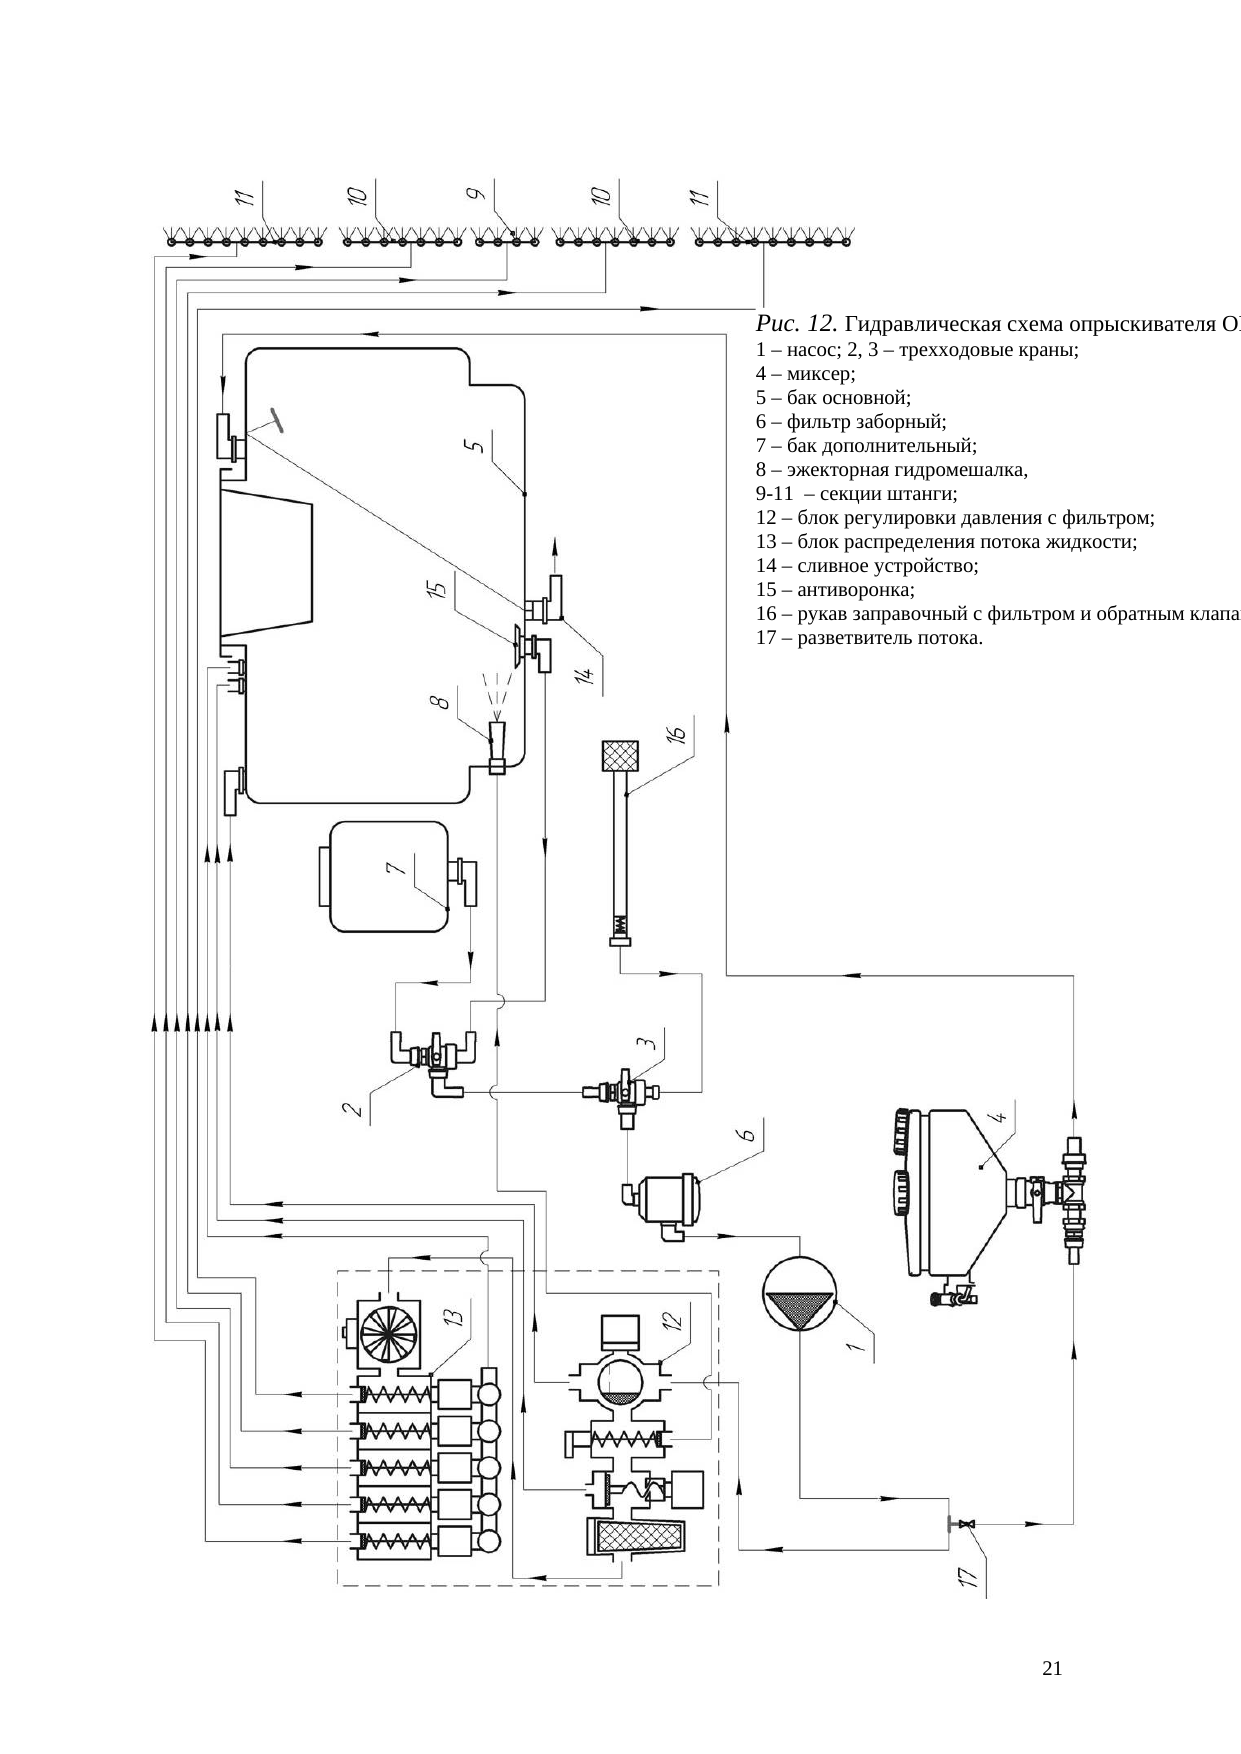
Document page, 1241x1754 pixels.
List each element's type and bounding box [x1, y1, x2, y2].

picture [143, 155, 1098, 1599]
